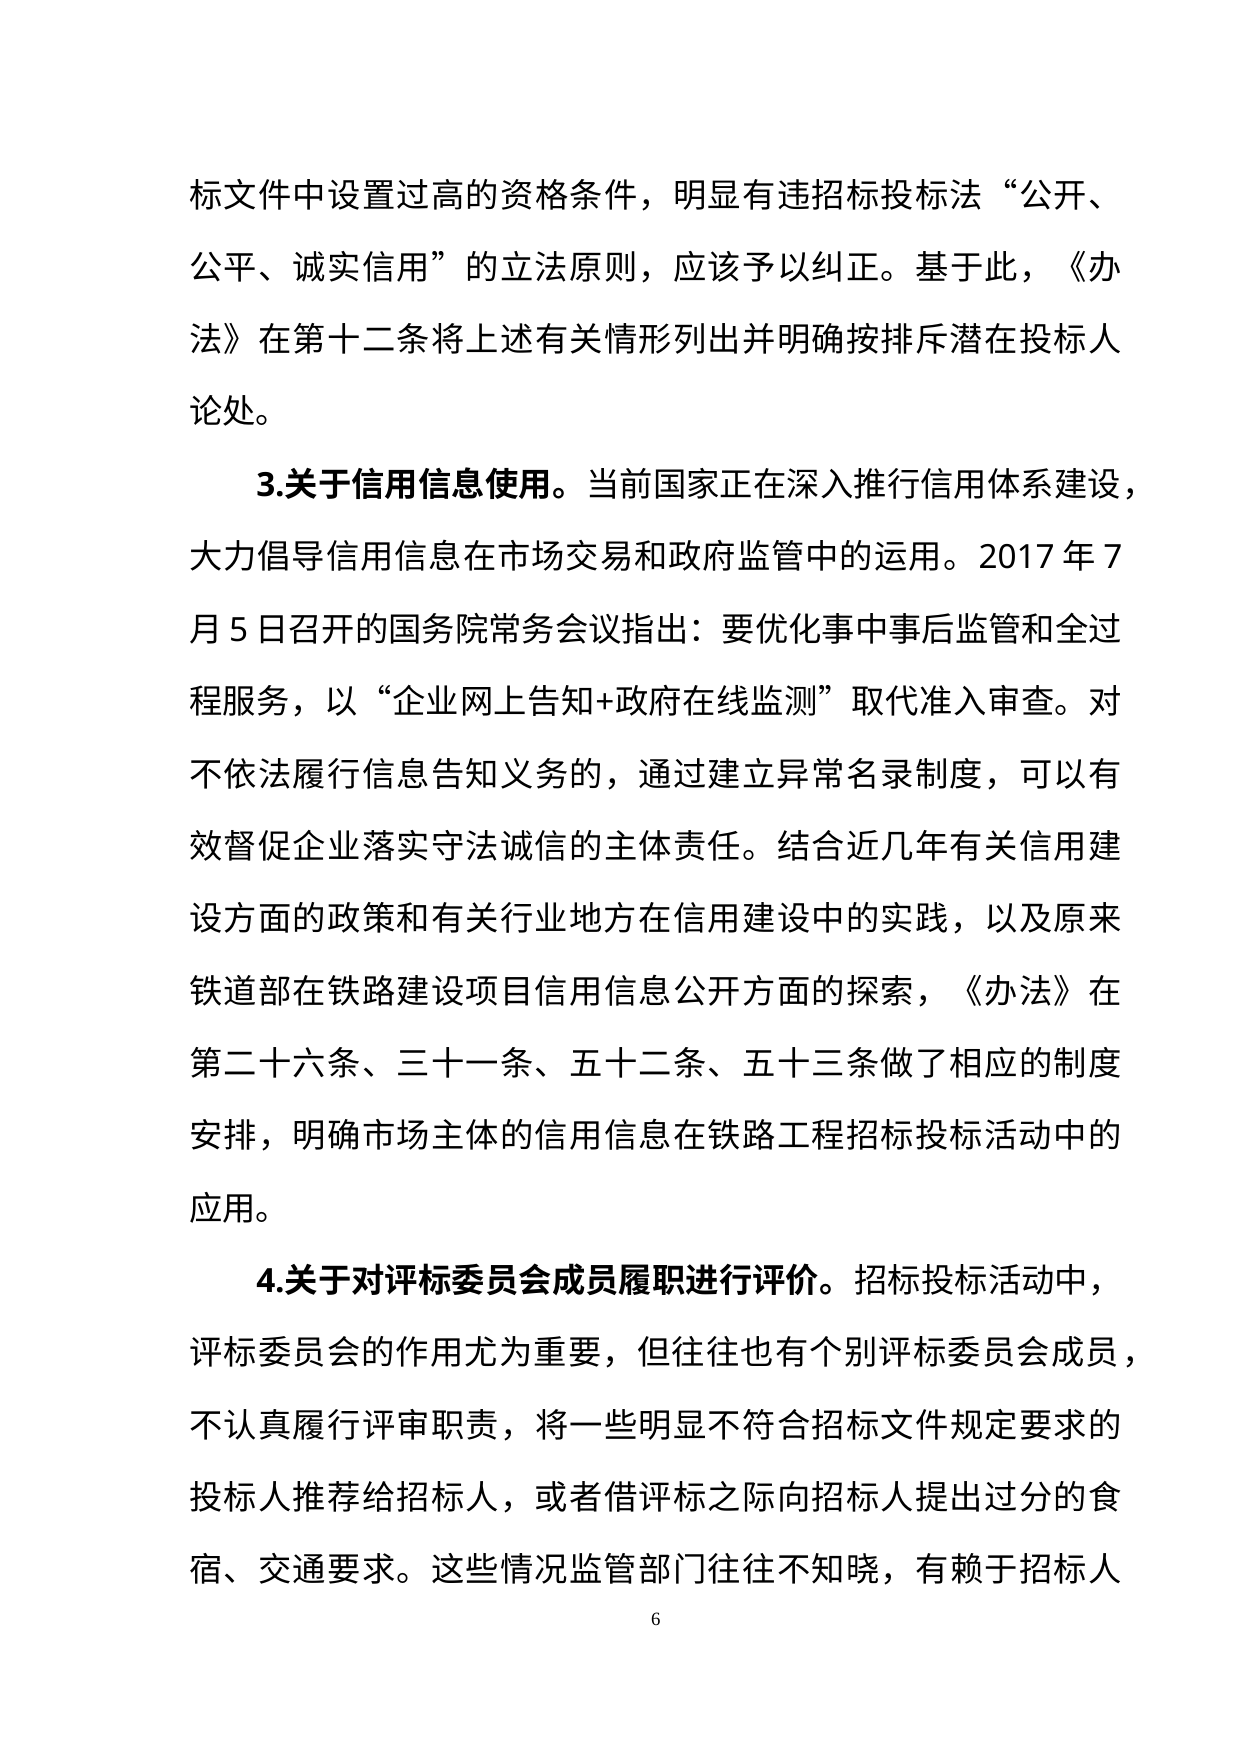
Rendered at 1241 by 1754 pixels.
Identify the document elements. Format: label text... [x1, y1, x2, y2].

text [189, 1254, 1122, 1591]
text 3.关于信用信息使用。当前国家正在深入推行信用体系建设，大力倡导信用信息在市场交易和政府监管中的运用。2017年7月5日召开的国务院常务会议指出：要优化事中事后监管和全过程服务，以“企业网上告知+政府在线监测”取代准入审查。对不依法履行信息告知义务的，通过建立异常名录制度，可以有效督促企业落实守法诚信的主体责任。结合近几年有关信用建设方面的政策和有关行业地方在信用建设中的实践，以及原来铁道部在铁路建设项目信用信息公开方面的探索，《办法》在第二十六条、三十一条、五十二条、五十三条做了相应的制度安排，明确市场主体的信用信息在铁路工程招标投标活动中的应用。 [189, 458, 1122, 1229]
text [189, 168, 1122, 433]
